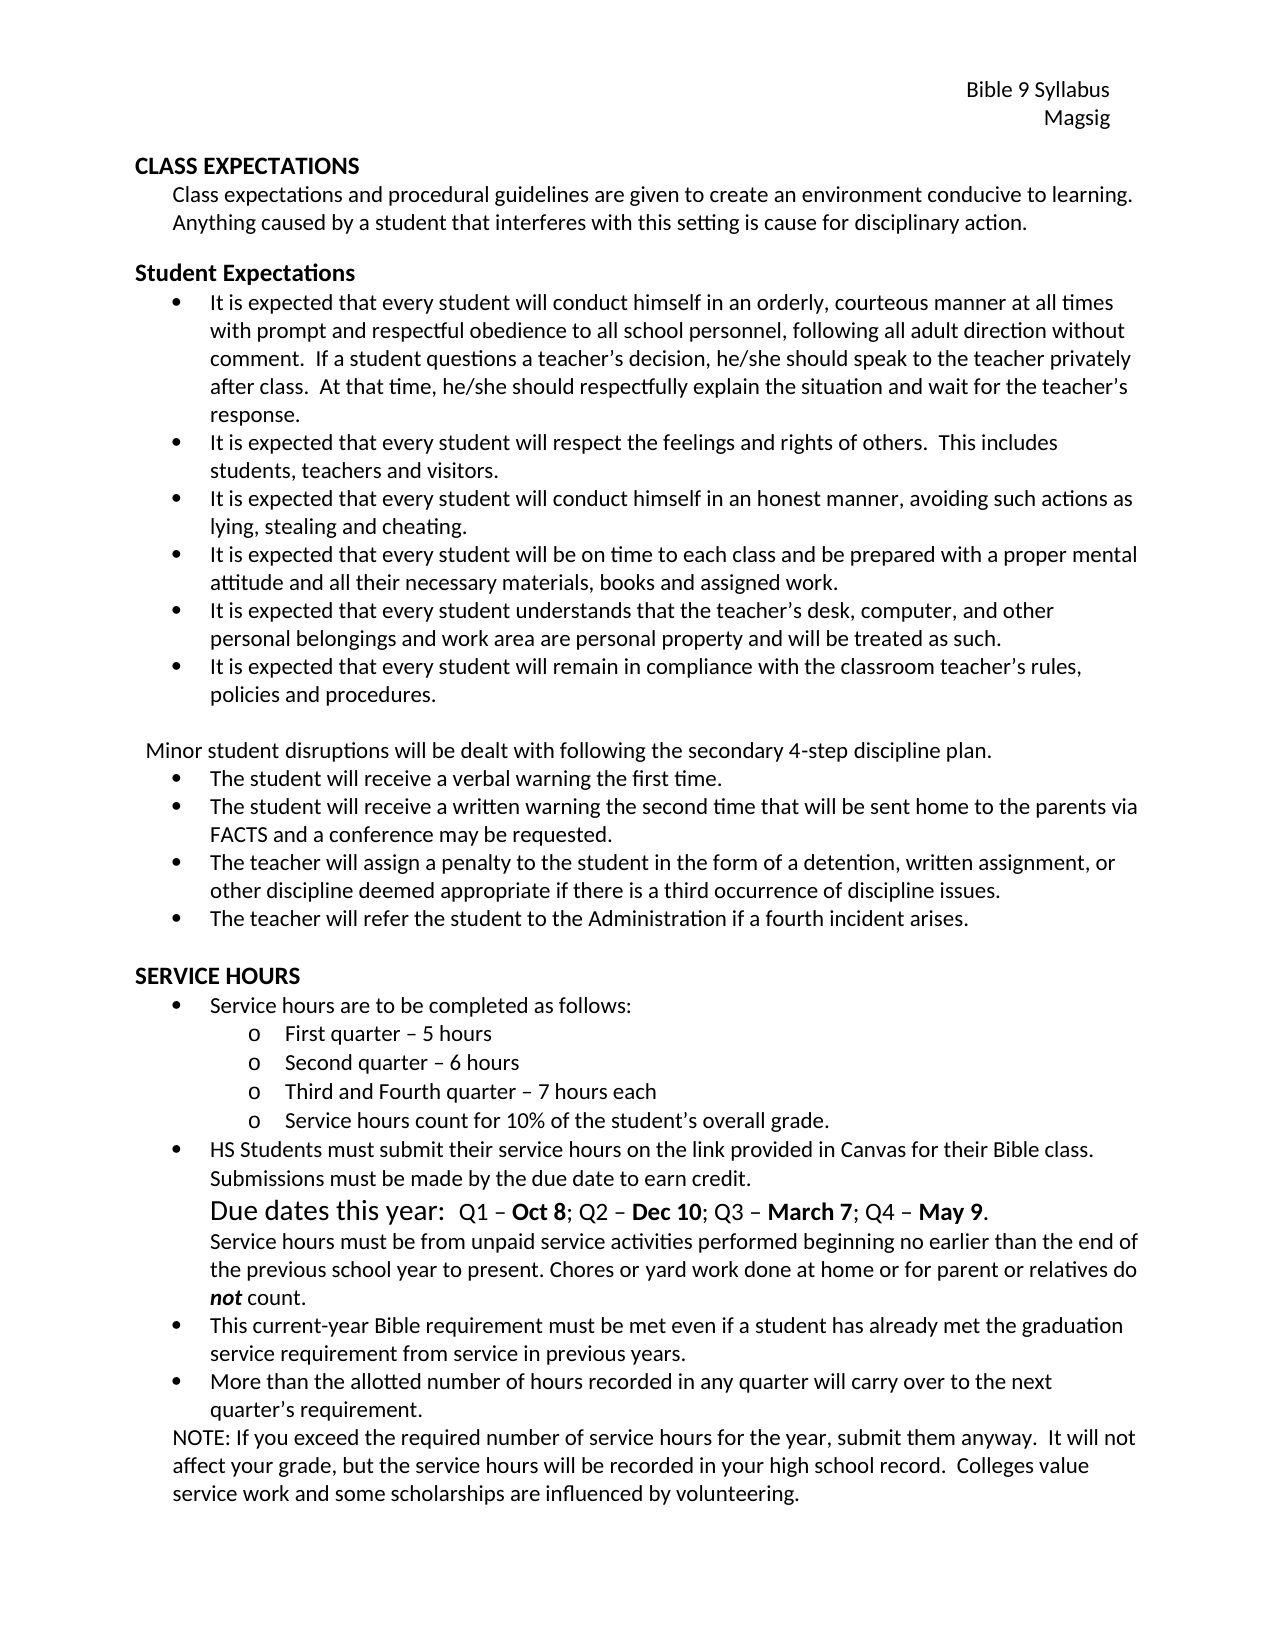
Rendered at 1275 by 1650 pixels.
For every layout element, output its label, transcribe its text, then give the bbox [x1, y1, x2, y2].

list First quarter – 5 hours [247, 1019, 1140, 1048]
list Second quarter – 6 hours [247, 1048, 1140, 1077]
list The student will receive a written warning the second time that will be sent home to the parents via FACTS and a conference may be requested. [172, 792, 1140, 848]
list Service hours are to be completed as follows: [172, 991, 1140, 1019]
list Service hours count for 10% of the student’s overall grade. [247, 1106, 1140, 1136]
text Class expectations and procedural guidelines are given to create an environment conducive to learning. Anything caused by a student that interferes with this setting is cause for disciplinary action. [172, 181, 1140, 237]
list It is expected that every student will conduct himself in an orderly, courteous manner at all times with prompt and respectful obedience to all school personnel, following all adult direction without comment. If a student questions a teacher’s decision, he/she should speak to the teacher privately after class. At that time, he/she should respectfully explain the situation and wait for the teacher’s response. [172, 288, 1140, 428]
text Service hours must be from unpaid service activities performed beginning no earlier than the end of the previous school year to present. Chores or yard work done at home or for parent or relatives do not count. [210, 1227, 1140, 1311]
text NOTE: If you exceed the required number of service hours for the year, submit them anyway. It will not affect your grade, but the service hours will be recorded in your high school record. Colleges value service work and some scholarships are influenced by volunteering. [172, 1423, 1140, 1507]
list It is expected that every student will conduct himself in an honest manner, avoiding such actions as lying, stealing and cheating. [172, 484, 1140, 540]
list HS Students must submit their service hours on the link provided in Canvas for their Bible class. Submissions must be made by the due date to earn credit. [172, 1136, 1140, 1192]
list The teacher will refer the student to the Administration if a fourth incident arises. [172, 904, 1140, 932]
text CLASS EXPECTATIONS [135, 150, 1140, 181]
list Third and Fourth quarter – 7 hours each [247, 1077, 1140, 1106]
list This current-year Bible requirement must be met even if a student has already met the graduation service requirement from service in previous years. [172, 1311, 1140, 1367]
list The teacher will assign a penalty to the student in the form of a detention, written assignment, or other discipline deemed appropriate if there is a third occurrence of discipline issues. [172, 848, 1140, 904]
text Student Expectations [135, 257, 1140, 288]
list It is expected that every student understands that the teacher’s desk, computer, and other personal belongings and work area are personal property and will be treated as such. [172, 596, 1140, 652]
list More than the allotted number of hours recorded in any quarter will carry over to the next quarter’s requirement. [172, 1367, 1140, 1423]
list It is expected that every student will remain in compliance with the classroom teacher’s rules, policies and procedures. [172, 652, 1140, 708]
text Minor student disruptions will be dealt with following the secondary 4-step discipline plan. [145, 736, 1142, 764]
list The student will receive a verbal warning the first time. [172, 764, 1140, 792]
text Due dates this year: Q1 – Oct 8; Q2 – Dec 10; Q3 – March 7; Q4 – May 9. [210, 1192, 1140, 1227]
list It is expected that every student will be on time to each class and be prepared with a proper mental attitude and all their necessary materials, books and assigned work. [172, 540, 1140, 596]
text SERVICE HOURS [135, 960, 1140, 991]
list It is expected that every student will respect the feelings and rights of others. This includes students, teachers and visitors. [172, 428, 1140, 484]
